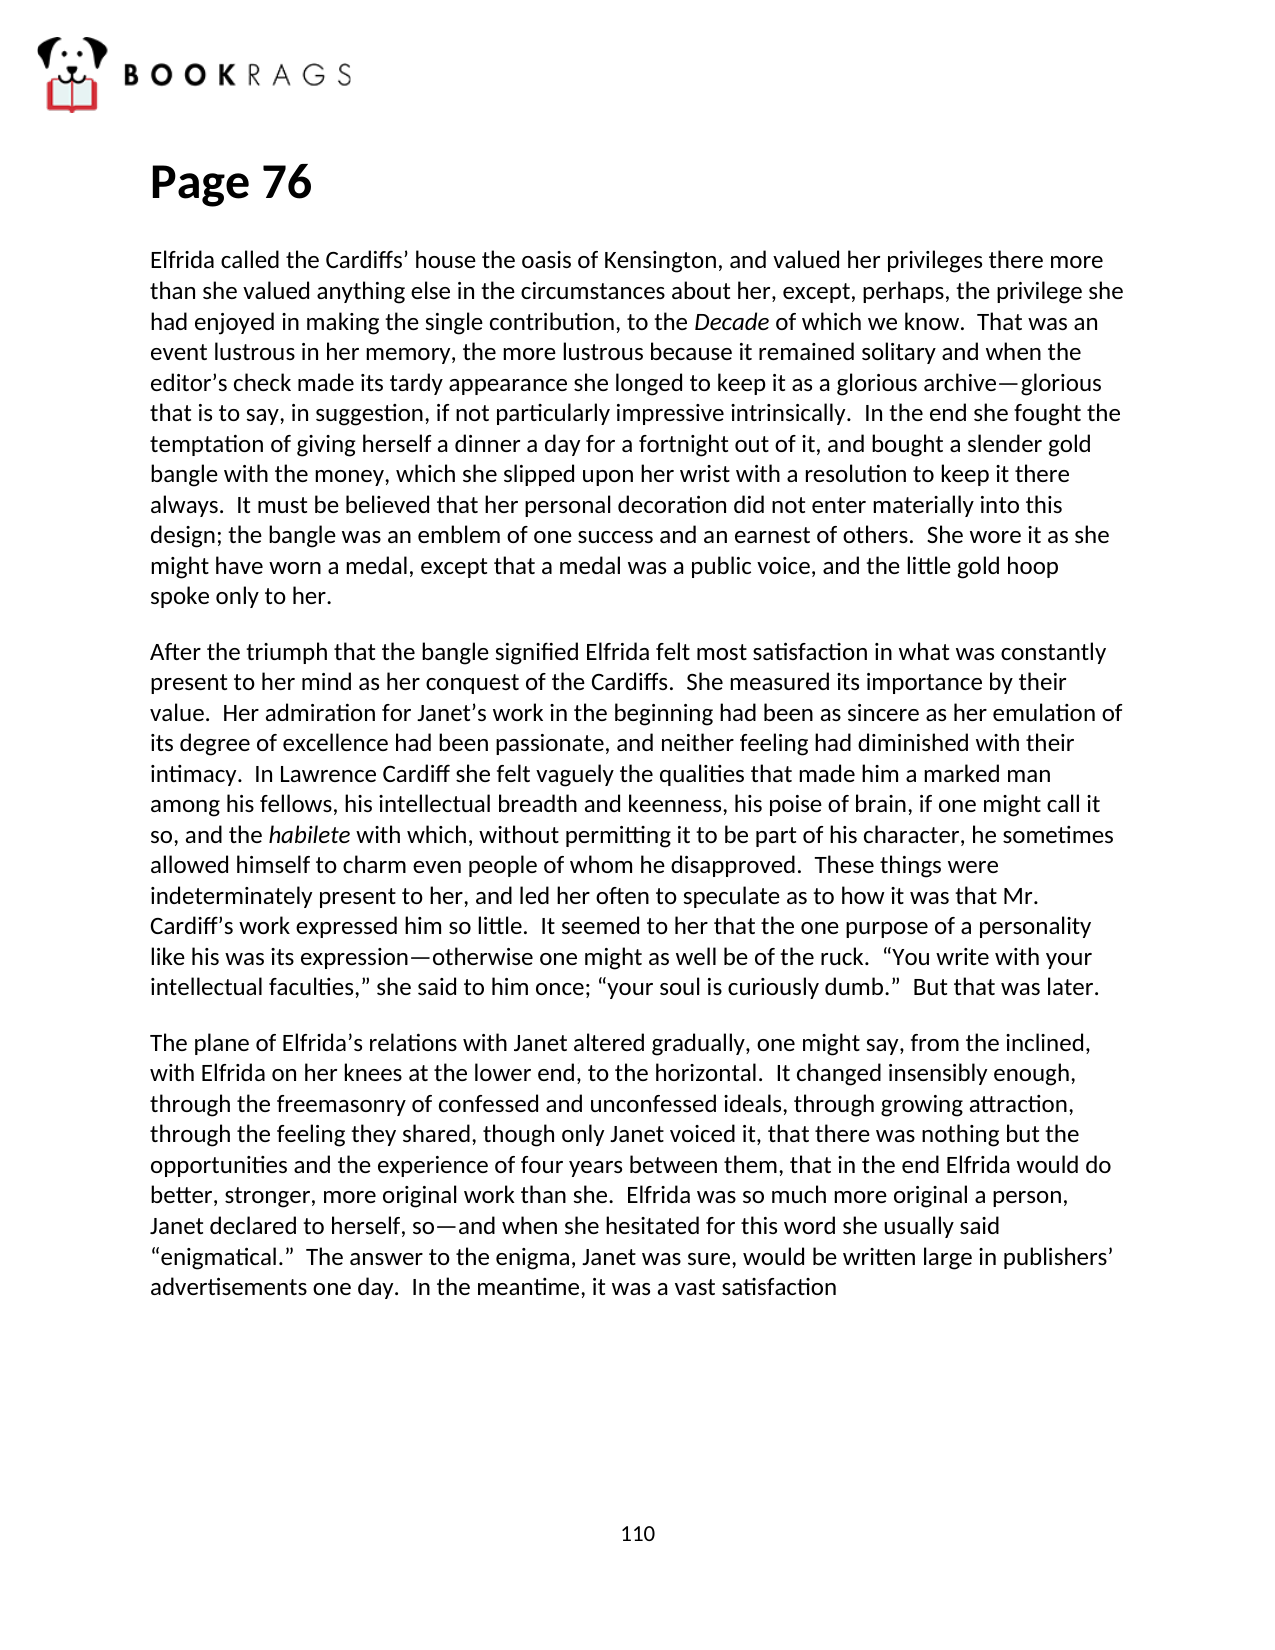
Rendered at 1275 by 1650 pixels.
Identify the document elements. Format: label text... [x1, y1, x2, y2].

text The plane of Elfrida’s relations with Janet altered gradually, one might say, from the inclined, with Elfrida on her knees at the lower end, to the horizontal. It changed insensibly enough, through the freemasonry of confessed and unconfessed ideals, through growing attraction, through the feeling they shared, though only Janet voiced it, that there was nothing but the opportunities and the experience of four years between them, that in the end Elfrida would do better, stronger, more original work than she. Elfrida was so much more original a person, Janet declared to herself, so—­and when she hesitated for this word she usually said “enigmatical.” The answer to the enigma, Janet was sure, would be written large in publishers’ advertisements one day. In the meantime, it was a vast satisfaction [150, 1027, 1125, 1302]
picture [37, 37, 351, 113]
text Page 76 [150, 150, 1125, 211]
text After the triumph that the bangle signified Elfrida felt most satisfaction in what was constantly present to her mind as her conquest of the Cardiffs. She measured its importance by their value. Her admiration for Janet’s work in the beginning had been as sincere as her emulation of its degree of excellence had been passionate, and neither feeling had diminished with their intimacy. In Lawrence Cardiff she felt vaguely the qualities that made him a marked man among his fellows, his intellectual breadth and keenness, his poise of brain, if one might call it so, and the habilete with which, without permitting it to be part of his character, he sometimes allowed himself to charm even people of whom he disapproved. These things were indeterminately present to her, and led her often to speculate as to how it was that Mr. Cardiff’s work expressed him so little. It seemed to her that the one purpose of a personality like his was its expression—­otherwise one might as well be of the ruck. “You write with your intellectual faculties,” she said to him once; “your soul is curiously dumb.” But that was later. [150, 636, 1125, 1002]
text Elfrida called the Cardiffs’ house the oasis of Kensington, and valued her privileges there more than she valued anything else in the circumstances about her, except, perhaps, the privilege she had enjoyed in making the single contribution, to the Decade of which we know. That was an event lustrous in her memory, the more lustrous because it remained solitary and when the editor’s check made its tardy appearance she longed to keep it as a glorious archive—­glorious that is to say, in suggestion, if not particularly impressive intrinsically. In the end she fought the temptation of giving herself a dinner a day for a fortnight out of it, and bought a slender gold bangle with the money, which she slipped upon her wrist with a resolution to keep it there always. It must be believed that her personal decoration did not enter materially into this design; the bangle was an emblem of one success and an earnest of others. She wore it as she might have worn a medal, except that a medal was a public voice, and the little gold hoop spoke only to her. [150, 244, 1125, 611]
